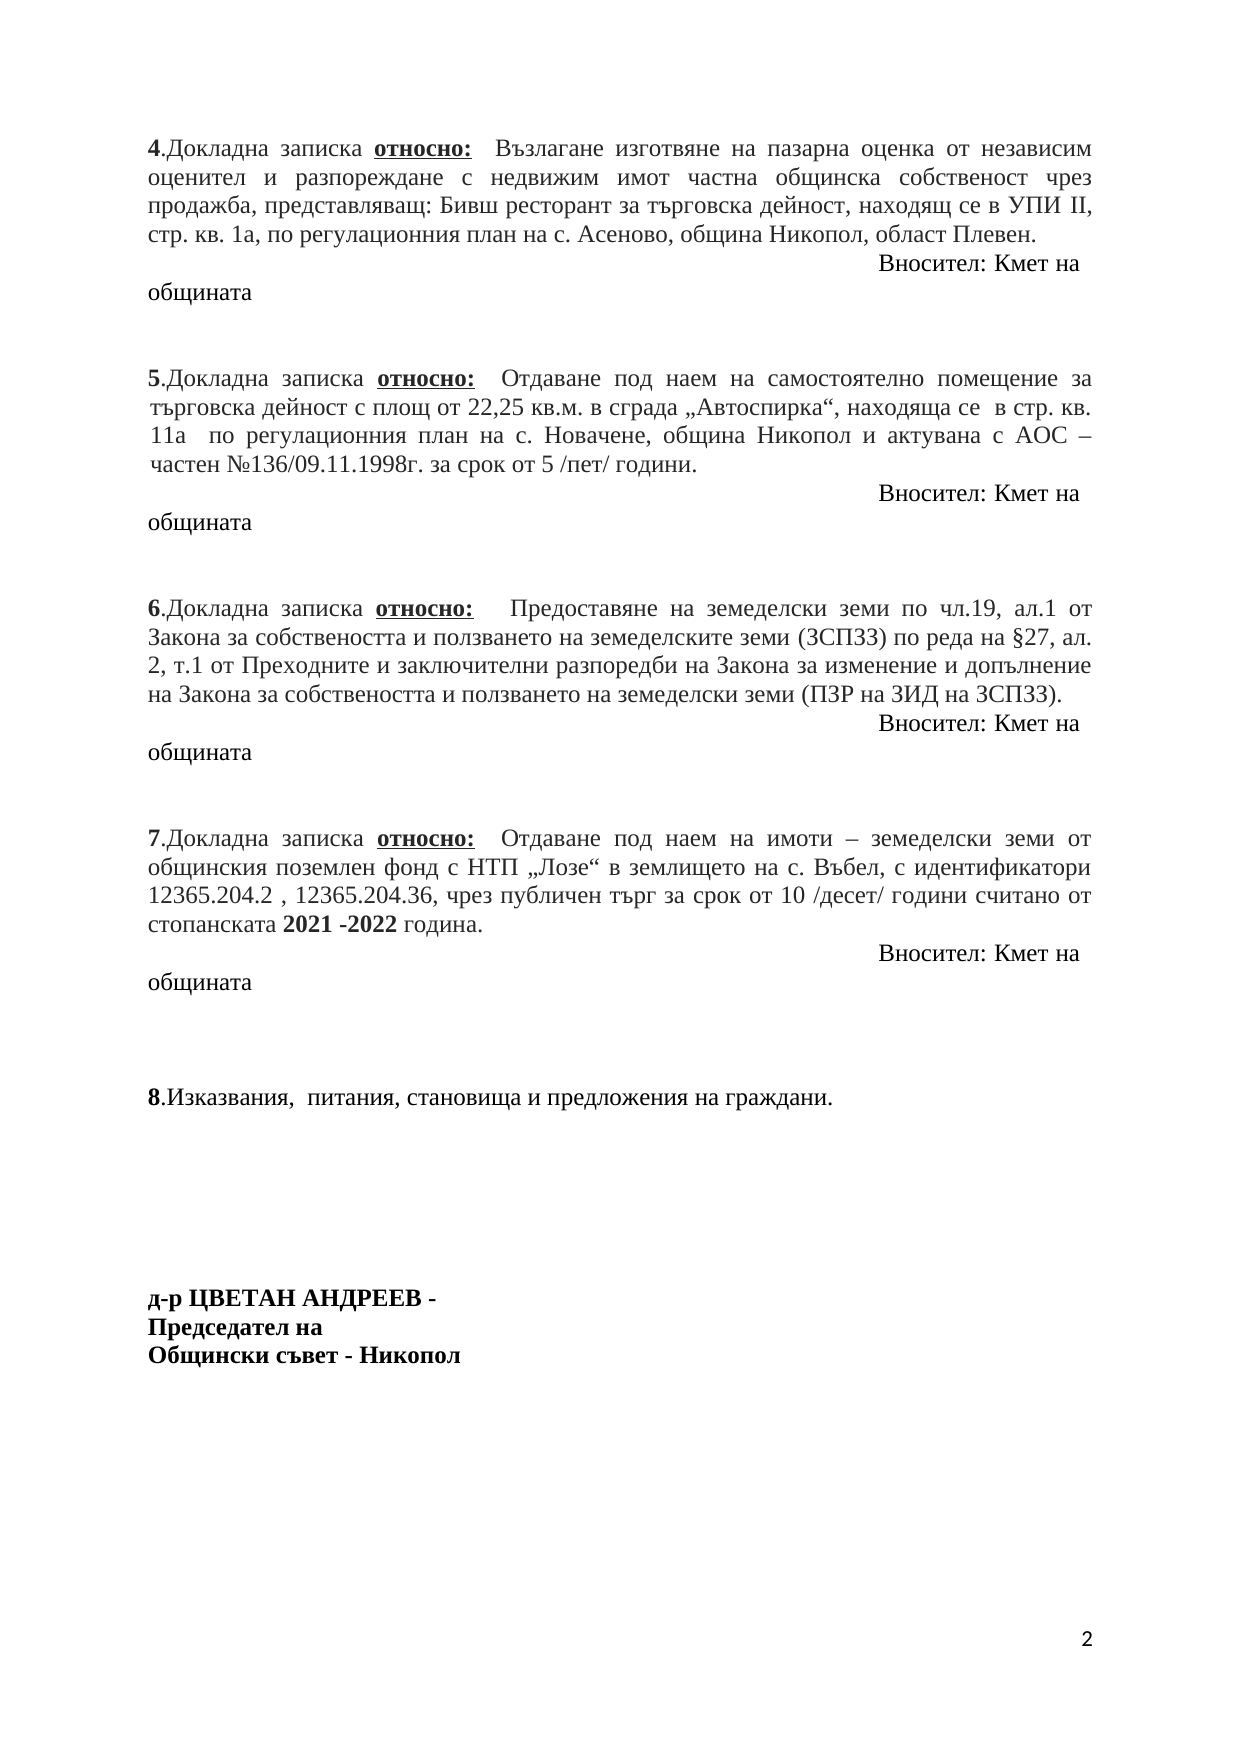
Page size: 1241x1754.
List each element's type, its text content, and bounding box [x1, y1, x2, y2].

text 8.Изказвания, питания, становища и предложения на граждани. [148, 1082, 1093, 1110]
text 4.Докладна записка относно: Възлагане изготвяне на пазарна оценка от независим оценител и разпореждане с недвижим имот частна общинска собственост чрез продажба, представляващ: Бивш ресторант за търговска дейност, находящ се в УПИ II, стр. кв. 1а, по регулационния план на с. Асеново, община Никопол, област Плевен. [148, 133, 1093, 248]
text Общински съвет - Никопол [148, 1340, 1093, 1369]
text Вносител: Кмет на общината [148, 248, 1093, 305]
text Вносител: Кмет на общината [148, 478, 1093, 535]
text Председател на [148, 1312, 1093, 1340]
text Вносител: Кмет на общината [148, 708, 1093, 765]
text 6.Докладна записка относно: Предоставяне на земеделски земи по чл.19, ал.1 от Закона за собствеността и ползването на земеделските земи (ЗСПЗЗ) по реда на §27, ал. 2, т.1 от Преходните и заключителни разпоредби на Закона за изменение и допълнение на Закона за собствеността и ползването на земеделски земи (ПЗР на ЗИД на ЗСПЗЗ). [148, 593, 1093, 708]
text д-р ЦВЕТАН АНДРЕЕВ - [148, 1283, 1093, 1312]
text 7.Докладна записка относно: Отдаване под наем на имоти – земеделски земи от общинския поземлен фонд с НТП „Лозе“ в землището на с. Въбел, с идентификатори 12365.204.2 , 12365.204.36, чрез публичен търг за срок от 10 /десет/ години считано от стопанската 2021 -2022 година. [148, 823, 1093, 938]
text Вносител: Кмет на общината [148, 938, 1093, 995]
text 5.Докладна записка относно: Отдаване под наем на самостоятелно помещение за търговска дейност с площ от 22,25 кв.м. в сграда „Автоспирка“, находяща се в стр. кв. 11а по регулационния план на с. Новачене, община Никопол и актувана с АОС – частен №136/09.11.1998г. за срок от 5 /пет/ години. [148, 363, 1093, 478]
